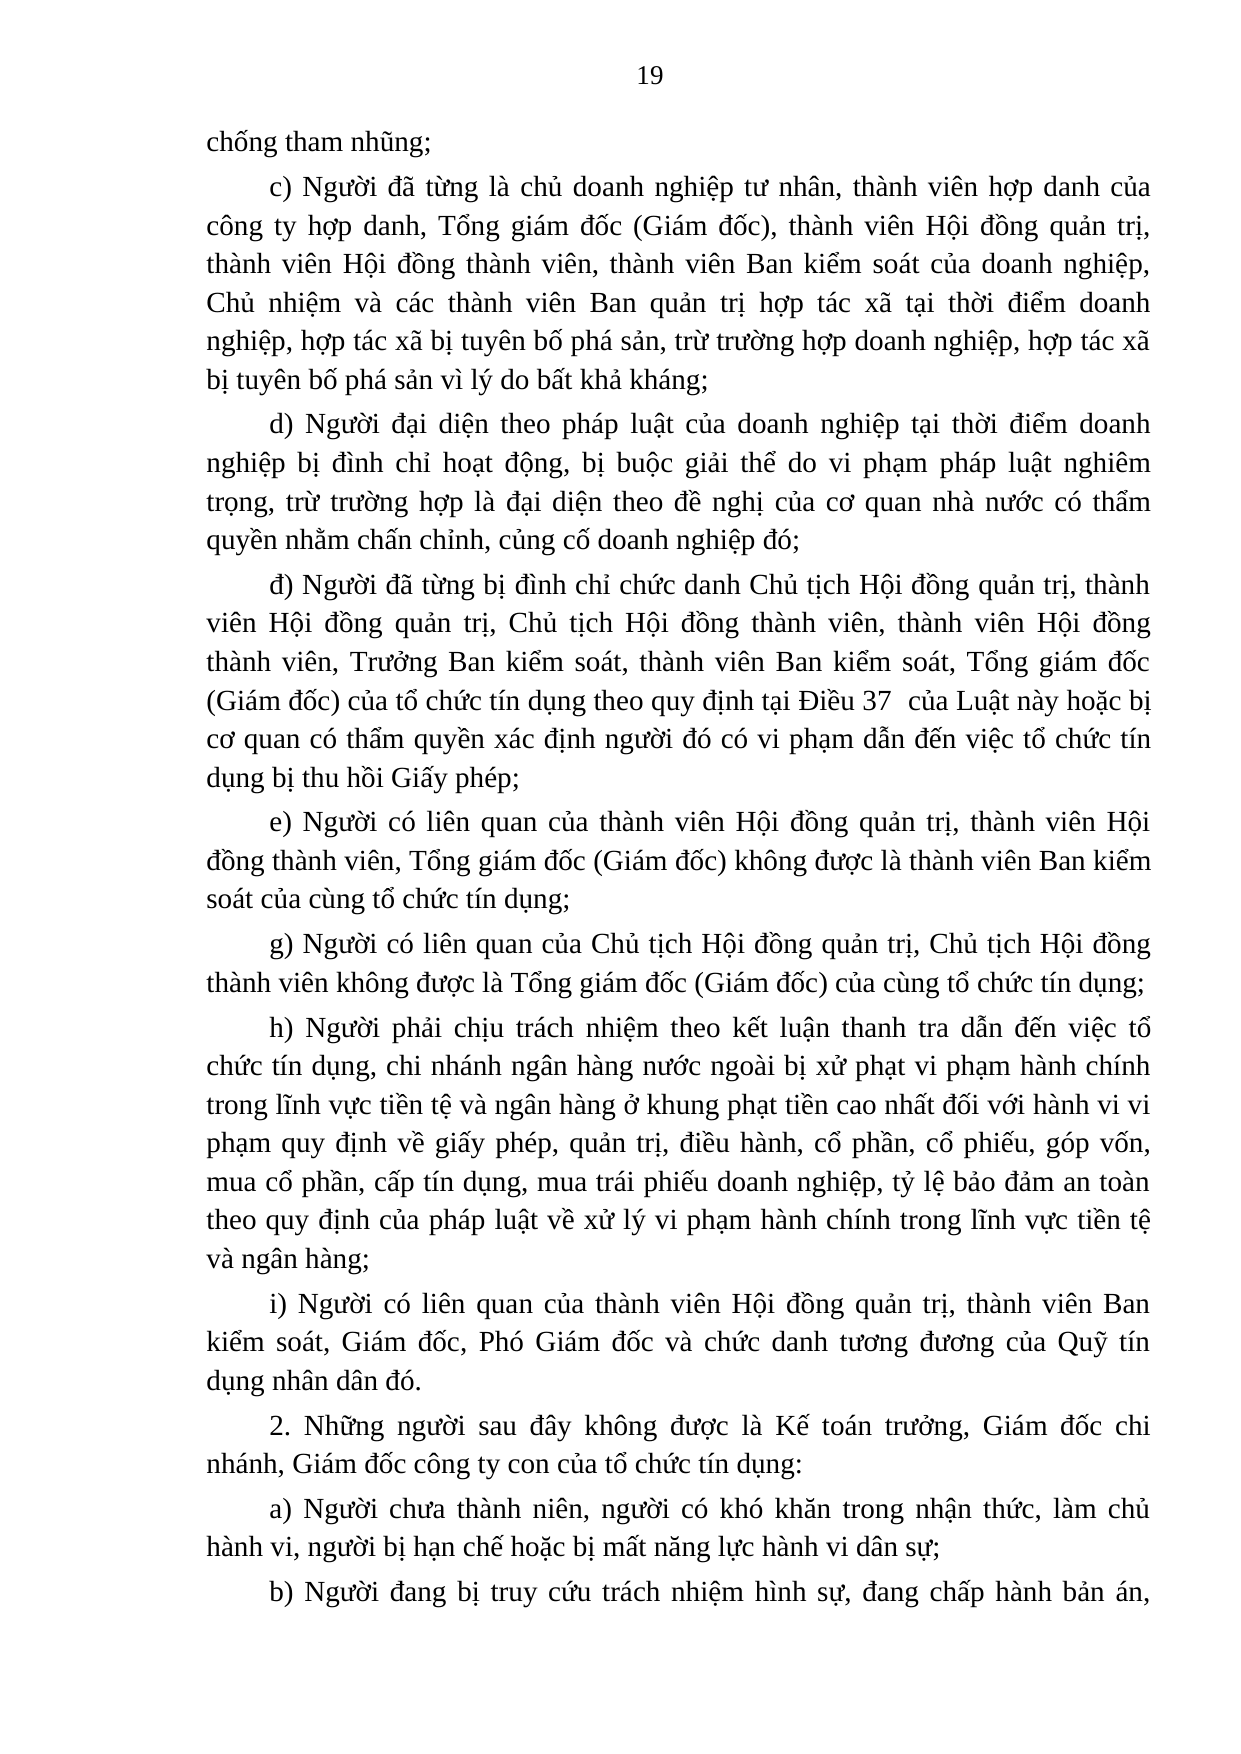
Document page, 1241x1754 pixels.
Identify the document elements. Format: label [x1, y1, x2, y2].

table_cell [195, 118, 1163, 1608]
